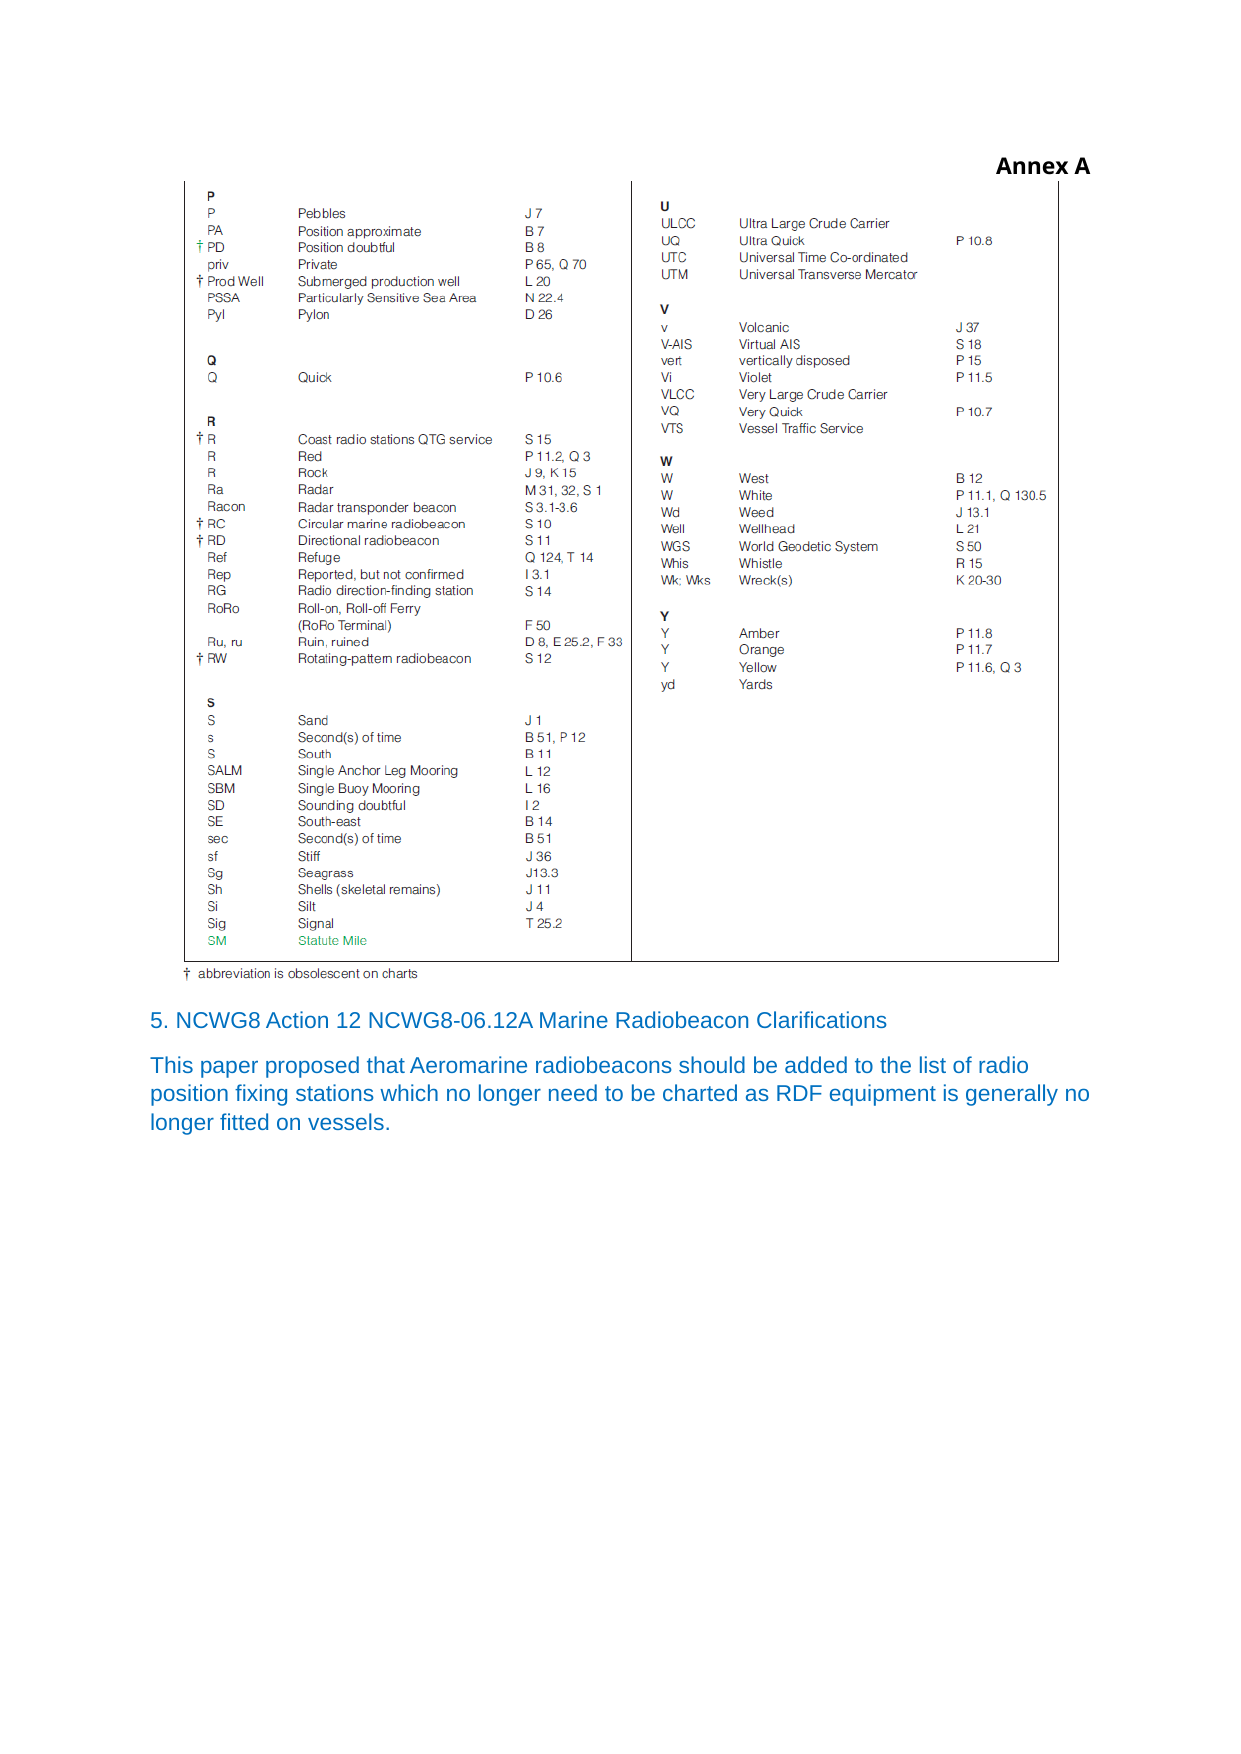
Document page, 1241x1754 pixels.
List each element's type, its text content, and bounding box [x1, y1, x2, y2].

text This paper proposed that Aeromarine radiobeacons should be added to the list of radio position fixing stations which no longer need to be charted as RDF equipment is generally no longer fitted on vessels. [150, 1052, 1090, 1135]
text Annex A [150, 150, 1090, 181]
picture [150, 181, 1091, 988]
text 5. NCWG8 Action 12 NCWG8-06.12A Marine Radiobeacon Clarifications [150, 1007, 1090, 1033]
